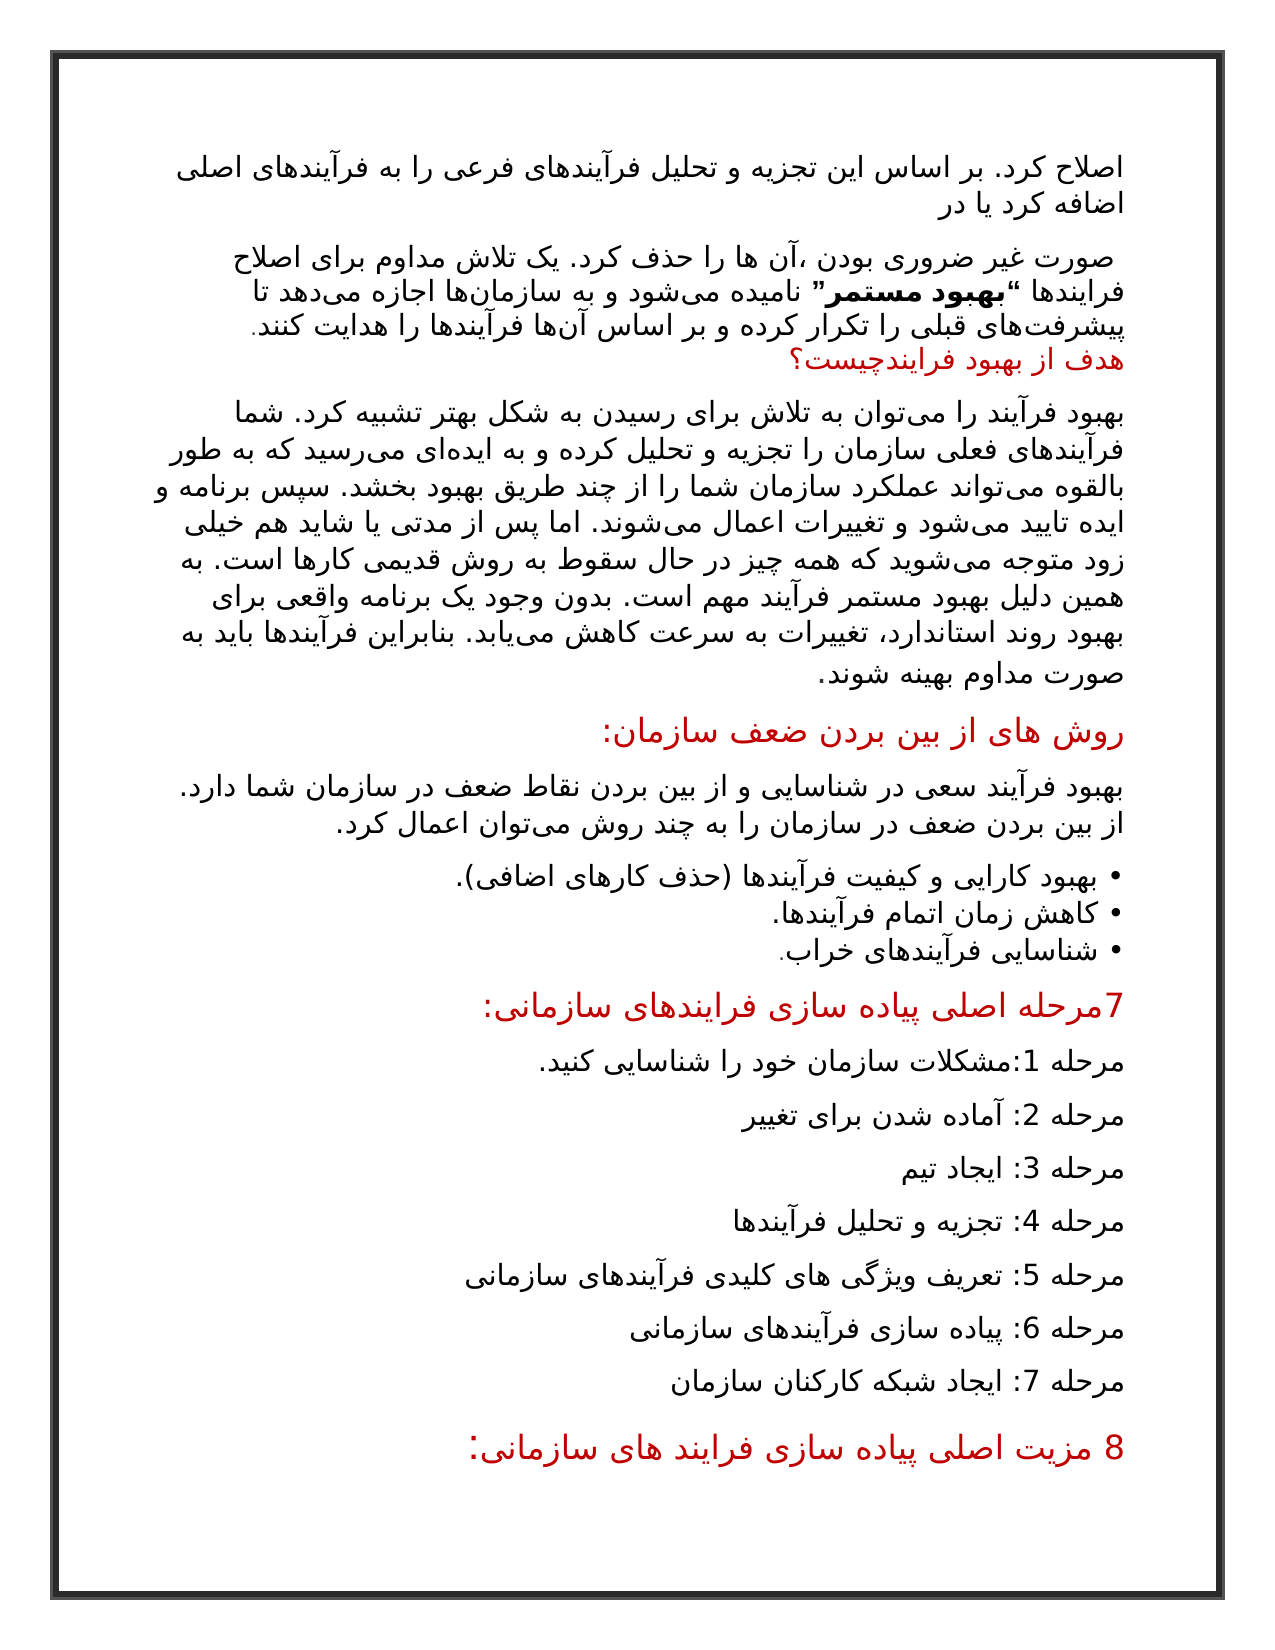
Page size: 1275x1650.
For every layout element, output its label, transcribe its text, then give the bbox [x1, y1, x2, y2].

text 7مرحله اصلی پیاده سازی فرایندهای سازمانی: [150, 986, 1125, 1025]
text 8 مزیت اصلی پیاده سازی فرایند های سازمانی: [150, 1418, 1125, 1468]
text مرحله 1:مشکلات سازمان خود را شناسایی کنید. [150, 1045, 1125, 1079]
text مرحله 2: آماده شدن برای تغییر [150, 1098, 1125, 1132]
text مرحله 5: تعریف ویژگی های کلیدی فرآیندهای سازمانی [150, 1258, 1125, 1292]
text مرحله 3: ایجاد تیم [150, 1151, 1125, 1185]
text هدف از بهبود فرایندچیست؟ [150, 342, 1125, 376]
text مرحله 6: پیاده سازی فرآیندهای سازمانی [150, 1311, 1125, 1345]
text روش های از بین بردن ضعف سازمان: [150, 711, 1125, 750]
text صورت غیر ضروری بودن ،آن ها را حذف کرد. یک تلاش مداوم برای اصلاح فرایندها “بهبود مستمر” نامیده می‌شود و به سازمان‌ها اجازه می‌دهد تا پیشرفت‌های قبلی را تکرار کرده و بر اساس آن‌ها فرآیندها را هدایت کنند. [150, 240, 1125, 342]
text مرحله 7: ایجاد شبکه کارکنان سازمان [150, 1365, 1125, 1399]
text بهبود فرآیند سعی در شناسایی و از بین بردن نقاط ضعف در سازمان شما دارد. از بین بردن ضعف در سازمان را به چند روش می‌توان اعمال کرد. [150, 769, 1125, 840]
text • بهبود کارایی و کیفیت فرآیندها (حذف کارهای اضافی). • کاهش زمان اتمام فرآیندها. • شناسایی فرآیندهای خراب. [150, 859, 1125, 967]
text بهبود فرآیند را می‌توان به تلاش برای رسیدن به شکل بهتر تشبیه کرد. شما فرآیندهای فعلی سازمان را تجزیه و تحلیل کرده و به ایده‌ای می‌رسید که به طور بالقوه می‌تواند عملکرد سازمان شما را از چند طریق بهبود بخشد. سپس برنامه و ایده تایید می‌شود و تغییرات اعمال می‌شوند. اما پس از مدتی یا شاید هم خیلی زود متوجه می‌شوید که همه چیز در حال سقوط به روش قدیمی کارها است. به همین دلیل بهبود مستمر فرآیند مهم است. بدون وجود یک برنامه واقعی برای بهبود روند استاندارد، تغییرات به سرعت کاهش می‌یابد. بنابراین فرآیندها باید به صورت مداوم بهینه شوند. [150, 396, 1125, 691]
text مرحله 4: تجزیه و تحلیل فرآیندها [150, 1205, 1125, 1239]
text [150, 150, 1125, 221]
